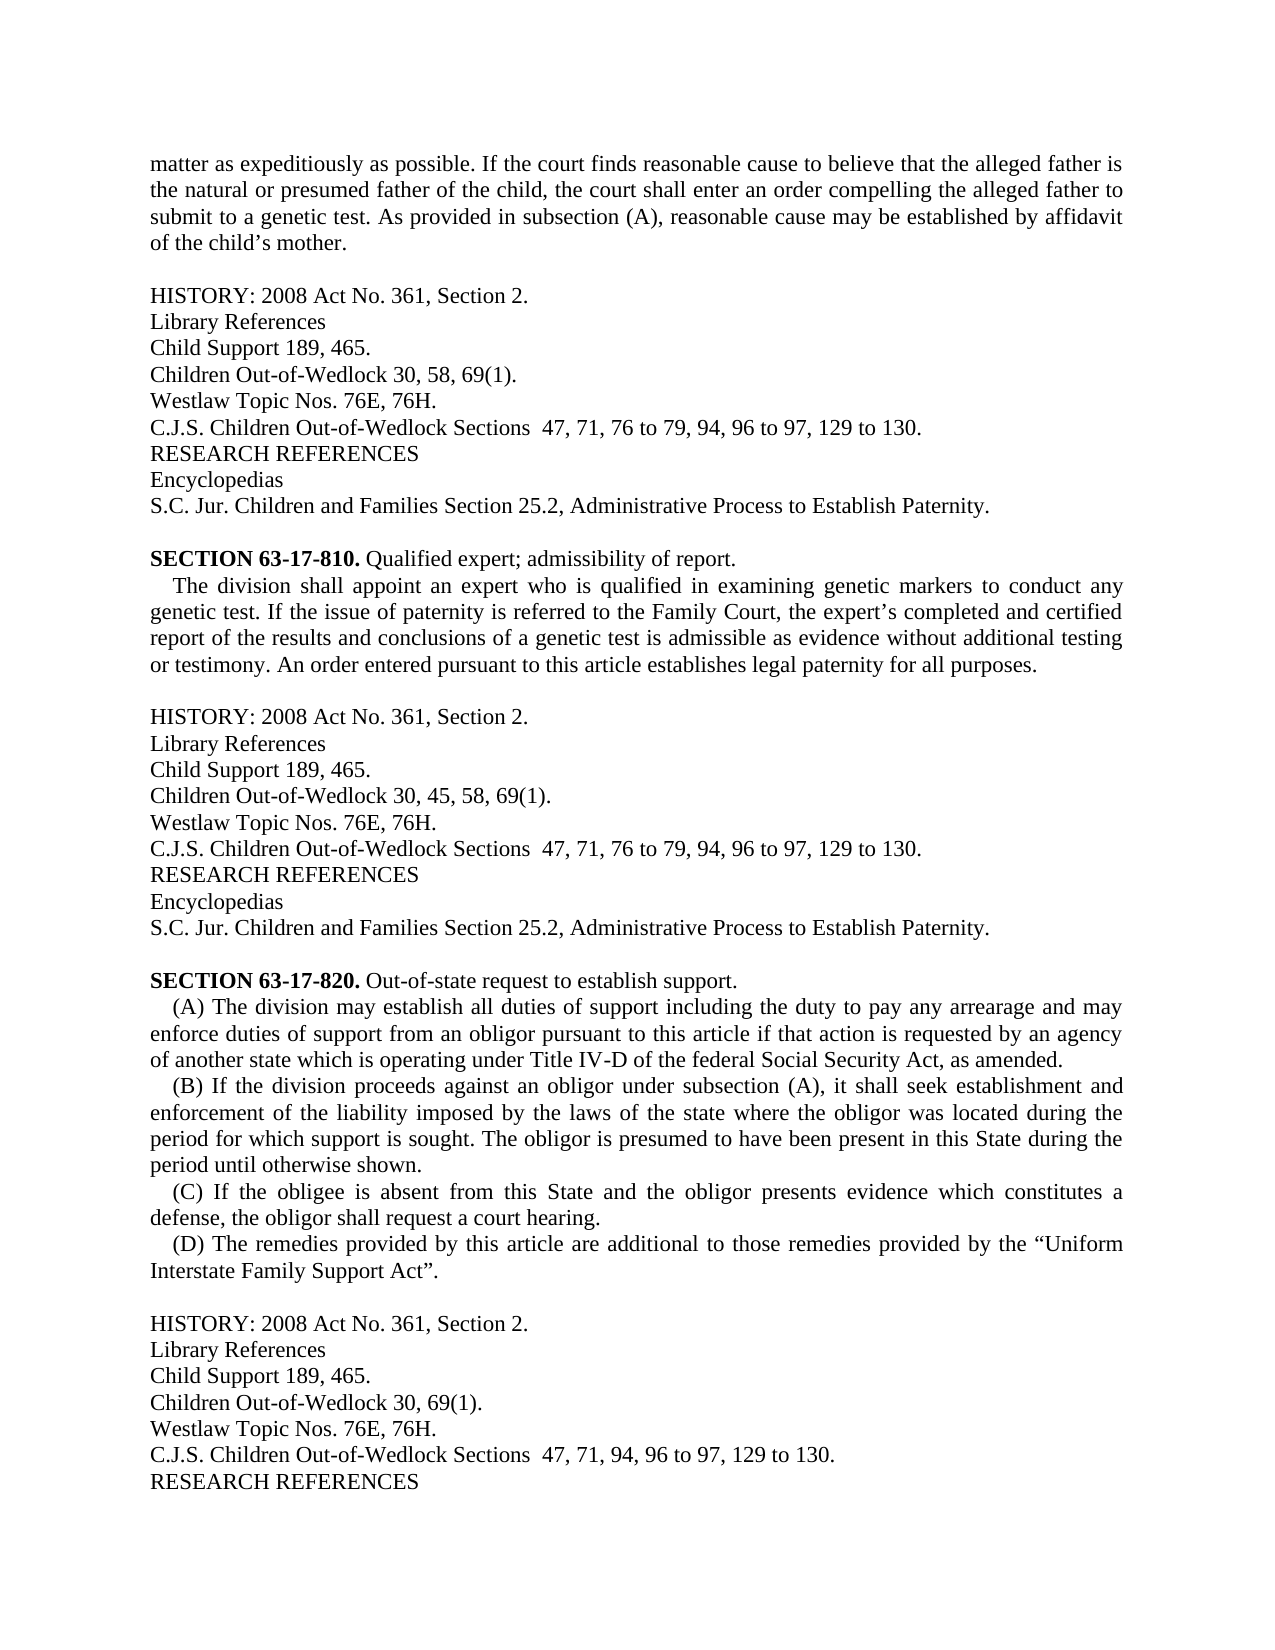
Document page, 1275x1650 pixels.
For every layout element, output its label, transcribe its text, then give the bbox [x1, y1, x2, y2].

text Westlaw Topic Nos. 76E, 76H. [150, 387, 1125, 413]
text Westlaw Topic Nos. 76E, 76H. [150, 1415, 1125, 1441]
text HISTORY: 2008 Act No. 361, Section 2. [150, 1309, 1125, 1336]
text Library References [150, 308, 1125, 334]
text C.J.S. Children Out-of-Wedlock Sections 47, 71, 76 to 79, 94, 96 to 97, 129 to 130. [150, 413, 1125, 440]
text Children Out-of-Wedlock 30, 69(1). [150, 1389, 1125, 1415]
text (C) If the obligee is absent from this State and the obligor presents evidence which constitutes a defense, the obligor shall request a court hearing. [150, 1178, 1125, 1231]
text (A) The division may establish all duties of support including the duty to pay any arrearage and may enforce duties of support from an obligor pursuant to this article if that action is requested by an agency of another state which is operating under Title IV-D of the federal Social Security Act, as amended. [150, 993, 1125, 1072]
text RESEARCH REFERENCES [150, 440, 1125, 466]
text HISTORY: 2008 Act No. 361, Section 2. [150, 703, 1125, 730]
text Encyclopedias [150, 466, 1125, 493]
text Westlaw Topic Nos. 76E, 76H. [150, 809, 1125, 835]
text RESEARCH REFERENCES [150, 862, 1125, 888]
text S.C. Jur. Children and Families Section 25.2, Administrative Process to Establish Paternity. [150, 914, 1125, 941]
text Child Support 189, 465. [150, 1362, 1125, 1389]
text Encyclopedias [150, 888, 1125, 914]
text Children Out-of-Wedlock 30, 45, 58, 69(1). [150, 782, 1125, 809]
text C.J.S. Children Out-of-Wedlock Sections 47, 71, 76 to 79, 94, 96 to 97, 129 to 130. [150, 835, 1125, 862]
text RESEARCH REFERENCES [150, 1468, 1125, 1494]
text SECTION 63-17-820. Out-of-state request to establish support. [150, 967, 1125, 993]
text HISTORY: 2008 Act No. 361, Section 2. [150, 282, 1125, 308]
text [150, 150, 1125, 255]
text The division shall appoint an expert who is qualified in examining genetic markers to conduct any genetic test. If the issue of paternity is referred to the Family Court, the expert’s completed and certified report of the results and conclusions of a genetic test is admissible as evidence without additional testing or testimony. An order entered pursuant to this article establishes legal paternity for all purposes. [150, 572, 1125, 677]
text C.J.S. Children Out-of-Wedlock Sections 47, 71, 94, 96 to 97, 129 to 130. [150, 1441, 1125, 1468]
text Library References [150, 730, 1125, 756]
text Library References [150, 1336, 1125, 1362]
text Child Support 189, 465. [150, 756, 1125, 782]
text Child Support 189, 465. [150, 334, 1125, 361]
text SECTION 63-17-810. Qualified expert; admissibility of report. [150, 545, 1125, 572]
text S.C. Jur. Children and Families Section 25.2, Administrative Process to Establish Paternity. [150, 493, 1125, 519]
text (B) If the division proceeds against an obligor under subsection (A), it shall seek establishment and enforcement of the liability imposed by the laws of the state where the obligor was located during the period for which support is sought. The obligor is presumed to have been present in this State during the period until otherwise shown. [150, 1072, 1125, 1178]
text (D) The remedies provided by this article are additional to those remedies provided by the “Uniform Interstate Family Support Act”. [150, 1231, 1125, 1283]
text Children Out-of-Wedlock 30, 58, 69(1). [150, 361, 1125, 387]
